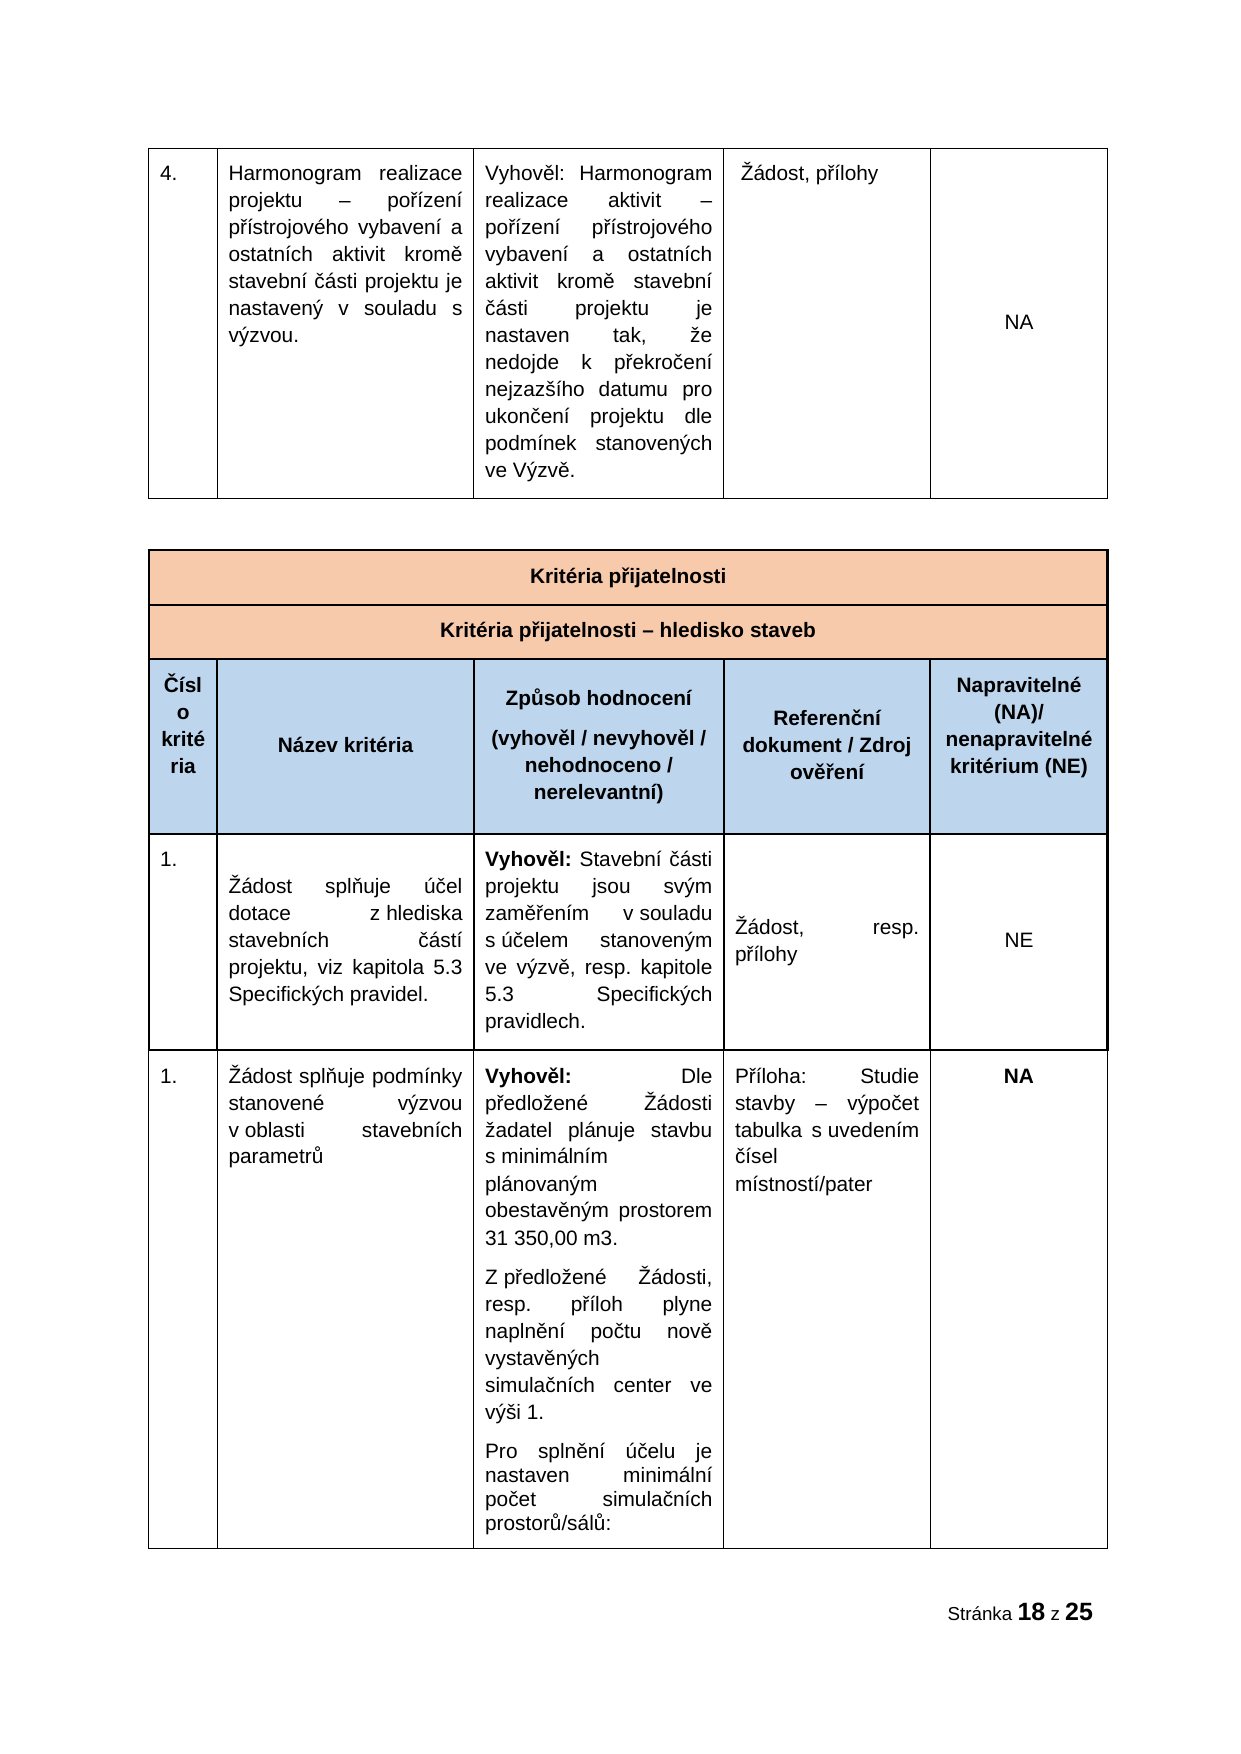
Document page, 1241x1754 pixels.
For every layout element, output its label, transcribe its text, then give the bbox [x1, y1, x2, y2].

table_cell 1. [150, 835, 216, 1049]
table_cell NE [931, 835, 1106, 1049]
table_cell Název kritéria [218, 660, 473, 833]
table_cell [724, 1051, 930, 1547]
table_cell Vyhověl: Harmonogram realizace aktivit – pořízení přístrojového vybavení a ostatních aktivit kromě stavební části projektu je nastaven tak, že nedojde k překročení nejzazšího datumu pro ukončení projektu dle podmínek stanovených ve Výzvě. [474, 149, 723, 498]
table_cell Vyhověl: Stavební části projektu jsou svým zaměřením v souladu s účelem stanoveným ve výzvě, resp. kapitole 5.3 Specifických pravidlech. [475, 835, 723, 1049]
table_cell 1. [149, 1051, 217, 1547]
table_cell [474, 1051, 723, 1547]
table_cell NA [931, 149, 1107, 498]
table_cell Žádost splňuje účel dotace z hlediska stavebních částí projektu, viz kapitola 5.3 Specifických pravidel. [218, 835, 473, 1049]
table_cell Kritéria přijatelnosti – hledisko staveb [150, 606, 1106, 658]
table_cell 4. [149, 149, 217, 498]
table_cell Žádost, resp. přílohy [725, 835, 929, 1049]
table_cell Číslo kritéria [150, 660, 216, 833]
table_cell Referenční dokument / Zdroj ověření [725, 660, 929, 833]
table_cell Napravitelné (NA)/ nenapravitelné kritérium (NE) [931, 660, 1106, 833]
table_header Kritéria přijatelnosti [150, 551, 1106, 604]
table_cell NA [931, 1051, 1107, 1547]
table_cell Žádost, přílohy [724, 149, 930, 498]
table_cell Harmonogram realizace projektu – pořízení přístrojového vybavení a ostatních aktivit kromě stavební části projektu je nastavený v souladu s výzvou. [218, 149, 473, 498]
table_cell Způsob hodnocení (vyhověl / nevyhověl / nehodnoceno / nerelevantní) [475, 660, 723, 833]
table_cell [218, 1051, 473, 1547]
